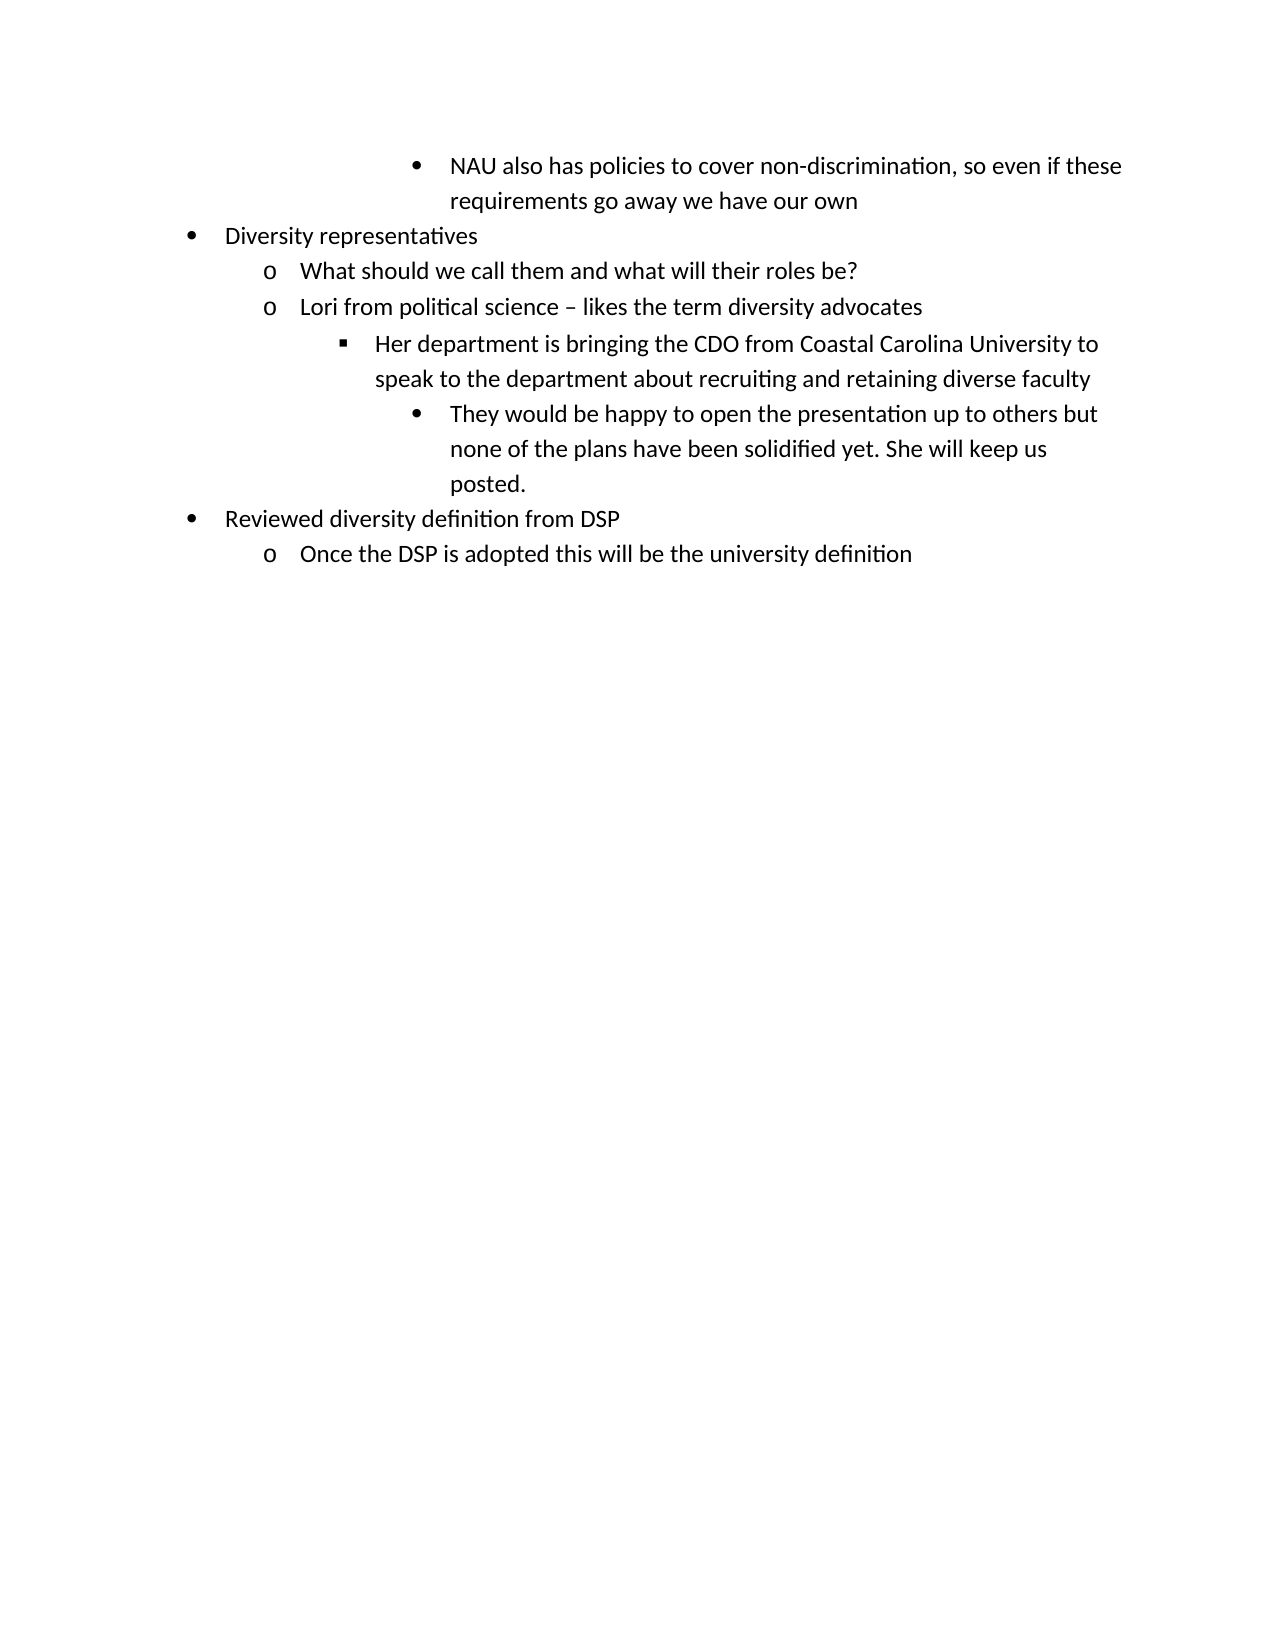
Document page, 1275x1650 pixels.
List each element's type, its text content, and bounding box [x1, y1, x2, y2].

list What should we call them and what will their roles be? [262, 255, 1125, 287]
list Once the DSP is adopted this will be the university definition [262, 538, 1125, 570]
list They would be happy to open the presentation up to others but none of the plans have been solidified yet. She will keep us posted. [412, 398, 1125, 498]
list Her department is bringing the CDO from Coastal Carolina University to speak to the department about recruiting and retaining diverse faculty [337, 328, 1125, 393]
list NAU also has policies to cover non-discrimination, so even if these requirements go away we have our own [412, 150, 1125, 216]
list Reviewed diversity definition from DSP [187, 503, 1125, 533]
list Diversity representatives [187, 220, 1125, 251]
list Lori from political science – likes the term diversity advocates [262, 291, 1125, 323]
